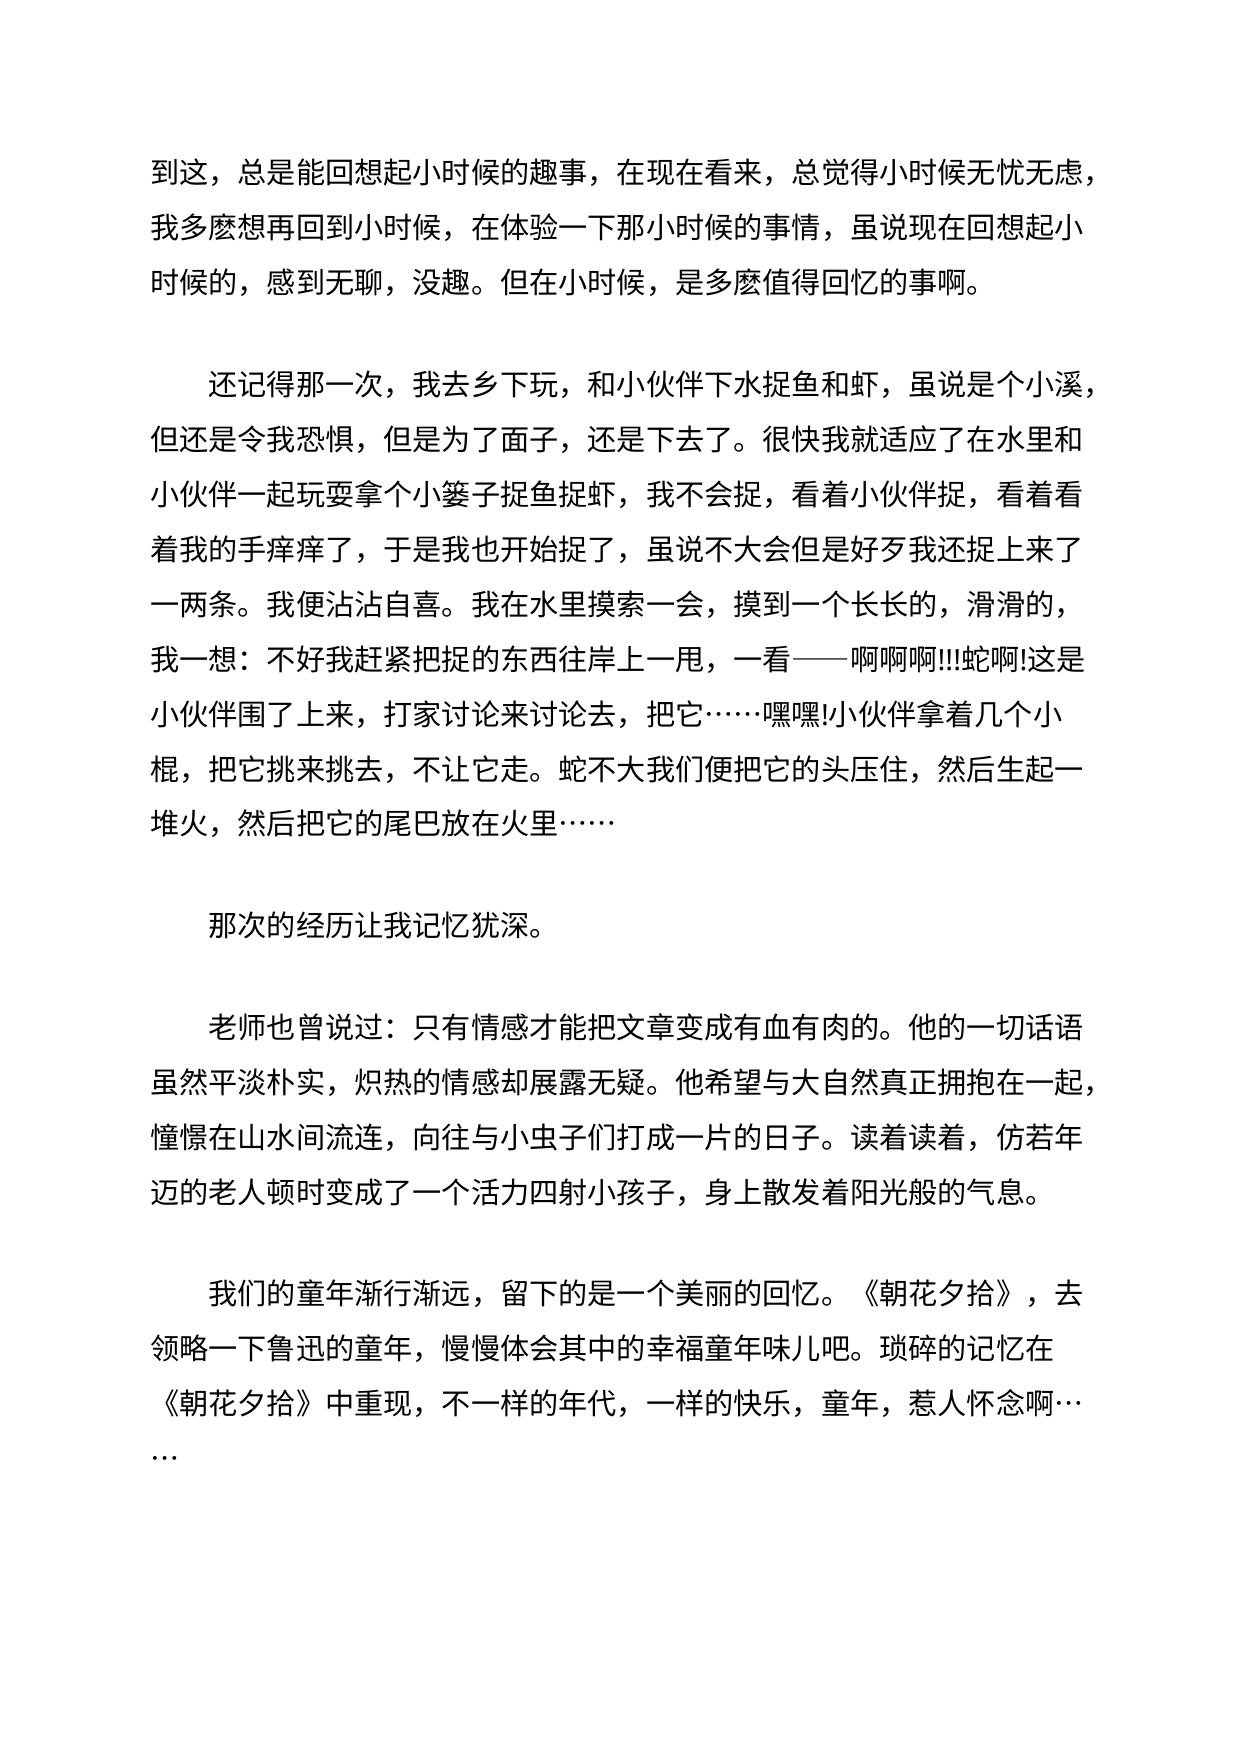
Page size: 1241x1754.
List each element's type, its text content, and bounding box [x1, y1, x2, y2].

text 那次的经历让我记忆犹深。 [150, 903, 1090, 945]
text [150, 150, 1090, 302]
text 还记得那一次，我去乡下玩，和小伙伴下水捉鱼和虾，虽说是个小溪，但还是令我恐惧，但是为了面子，还是下去了。很快我就适应了在水里和小伙伴一起玩耍拿个小篓子捉鱼捉虾，我不会捉，看着小伙伴捉，看着看着我的手痒痒了，于是我也开始捉了，虽说不大会但是好歹我还捉上来了一两条。我便沾沾自喜。我在水里摸索一会，摸到一个长长的，滑滑的，我一想：不好我赶紧把捉的东西往岸上一甩，一看——啊啊啊!!!蛇啊!这是小伙伴围了上来，打家讨论来讨论去，把它……嘿嘿!小伙伴拿着几个小棍，把它挑来挑去，不让它走。蛇不大我们便把它的头压住，然后生起一堆火，然后把它的尾巴放在火里…… [150, 362, 1090, 843]
text 老师也曾说过：只有情感才能把文章变成有血有肉的。他的一切话语虽然平淡朴实，炽热的情感却展露无疑。他希望与大自然真正拥抱在一起，憧憬在山水间流连，向往与小虫子们打成一片的日子。读着读着，仿若年迈的老人顿时变成了一个活力四射小孩子，身上散发着阳光般的气息。 [150, 1004, 1090, 1211]
text 我们的童年渐行渐远，留下的是一个美丽的回忆。《朝花夕拾》，去领略一下鲁迅的童年，慢慢体会其中的幸福童年味儿吧。琐碎的记忆在《朝花夕拾》中重现，不一样的年代，一样的快乐，童年，惹人怀念啊…… [150, 1271, 1090, 1478]
